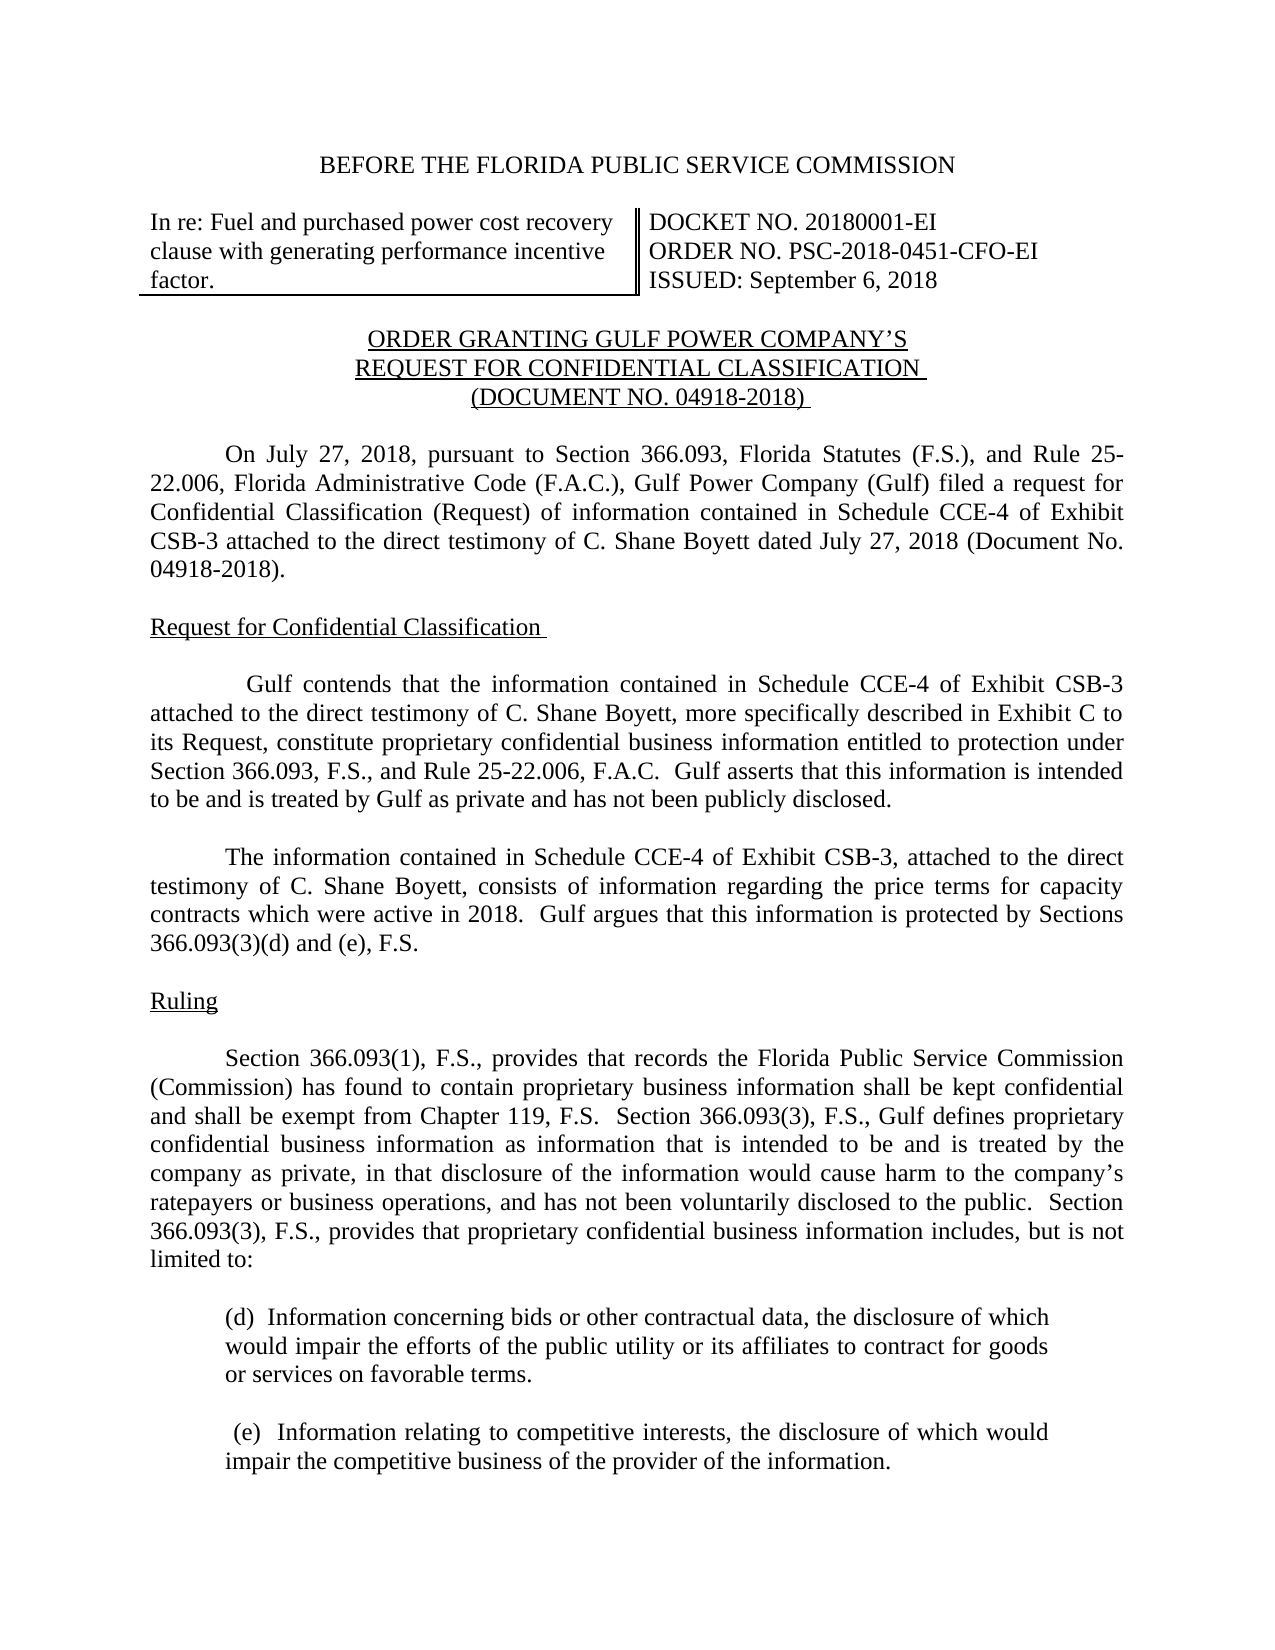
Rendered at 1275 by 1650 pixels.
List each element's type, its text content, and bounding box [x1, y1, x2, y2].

text On July 27, 2018, pursuant to Section 366.093, Florida Statutes (F.S.), and Rule 25-22.006, Florida Administrative Code (F.A.C.), Gulf Power Company (Gulf) filed a request for Confidential Classification (Request) of information contained in Schedule CCE-4 of Exhibit CSB-3 attached to the direct testimony of C. Shane Boyett dated July 27, 2018 (Document No. 04918-2018). [150, 439, 1125, 583]
table_header DOCKET NO. 20180001-EI ORDER NO. PSC-2018-0451-CFO-EI ISSUED: September 6, 2018 [640, 208, 1136, 294]
text Request for Confidential Classification [150, 612, 1125, 641]
table_header In re: Fuel and purchased power cost recovery clause with generating performance incentive factor. [139, 208, 635, 294]
subtitle BEFORE THE FLORIDA PUBLIC SERVICE COMMISSION [150, 150, 1125, 179]
text REQUEST FOR CONFIDENTIAL CLASSIFICATION [150, 353, 1125, 382]
text (DOCUMENT NO. 04918-2018) [150, 382, 1125, 411]
text (e) Information relating to competitive interests, the disclosure of which would impair the competitive business of the provider of the information. [225, 1417, 1050, 1474]
text Gulf contends that the information contained in Schedule CCE-4 of Exhibit CSB-3 attached to the direct testimony of C. Shane Boyett, more specifically described in Exhibit C to its Request, constitute proprietary confidential business information entitled to protection under Section 366.093, F.S., and Rule 25-22.006, F.A.C. Gulf asserts that this information is intended to be and is treated by Gulf as private and has not been publicly disclosed. [150, 669, 1125, 813]
text Ruling [150, 986, 1125, 1014]
text (d) Information concerning bids or other contractual data, the disclosure of which would impair the efforts of the public utility or its affiliates to contract for goods or services on favorable terms. [150, 1302, 1050, 1388]
text Section 366.093(1), F.S., provides that records the Florida Public Service Commission (Commission) has found to contain proprietary business information shall be kept confidential and shall be exempt from Chapter 119, F.S. Section 366.093(3), F.S., Gulf defines proprietary confidential business information as information that is intended to be and is treated by the company as private, in that disclosure of the information would cause harm to the company’s ratepayers or business operations, and has not been voluntarily disclosed to the public. Section 366.093(3), F.S., provides that proprietary confidential business information includes, but is not limited to: [150, 1043, 1125, 1273]
text The information contained in Schedule CCE-4 of Exhibit CSB-3, attached to the direct testimony of C. Shane Boyett, consists of information regarding the price terms for capacity contracts which were active in 2018. Gulf argues that this information is protected by Sections 366.093(3)(d) and (e), F.S. [150, 842, 1125, 957]
text ORDER GRANTING GULF POWER COMPANY’S [150, 324, 1125, 353]
